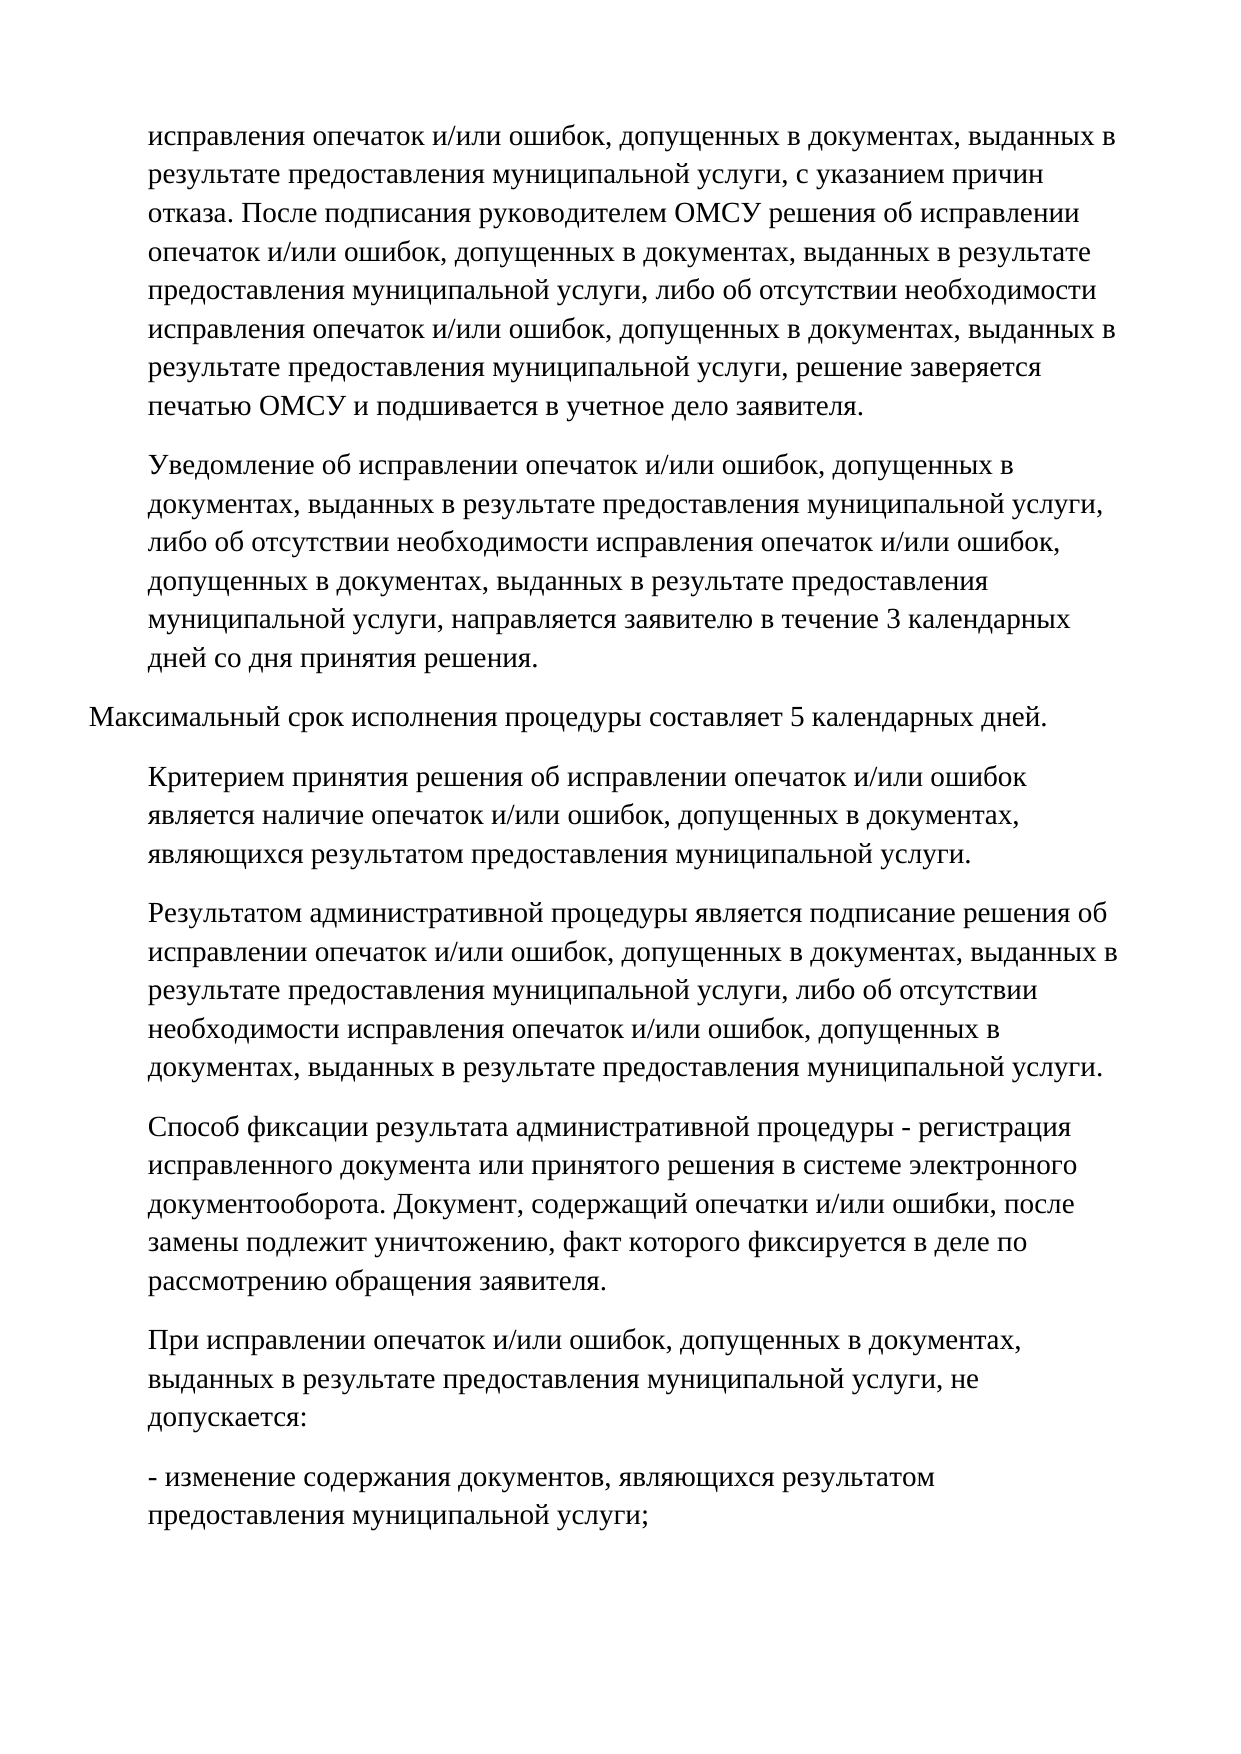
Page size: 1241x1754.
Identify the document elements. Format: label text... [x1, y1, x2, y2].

text - изменение содержания документов, являющихся результатом предоставления муниципальной услуги; [148, 1459, 1122, 1531]
text Результатом административной процедуры является подписание решения об исправлении опечаток и/или ошибок, допущенных в документах, выданных в результате предоставления муниципальной услуги, либо об отсутствии необходимости исправления опечаток и/или ошибок, допущенных в документах, выданных в результате предоставления муниципальной услуги. [148, 895, 1122, 1083]
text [148, 118, 1122, 421]
text Способ фиксации результата административной процедуры - регистрация исправленного документа или принятого решения в системе электронного документооборота. Документ, содержащий опечатки и/или ошибки, после замены подлежит уничтожению, факт которого фиксируется в деле по рассмотрению обращения заявителя. [148, 1109, 1122, 1296]
text Максимальный срок исполнения процедуры составляет 5 календарных дней. [89, 699, 1122, 733]
text Критерием принятия решения об исправлении опечаток и/или ошибок является наличие опечаток и/или ошибок, допущенных в документах, являющихся результатом предоставления муниципальной услуги. [148, 759, 1122, 869]
text При исправлении опечаток и/или ошибок, допущенных в документах, выданных в результате предоставления муниципальной услуги, не допускается: [148, 1322, 1122, 1433]
text Уведомление об исправлении опечаток и/или ошибок, допущенных в документах, выданных в результате предоставления муниципальной услуги, либо об отсутствии необходимости исправления опечаток и/или ошибок, допущенных в документах, выданных в результате предоставления муниципальной услуги, направляется заявителю в течение 3 календарных дней со дня принятия решения. [148, 447, 1122, 673]
